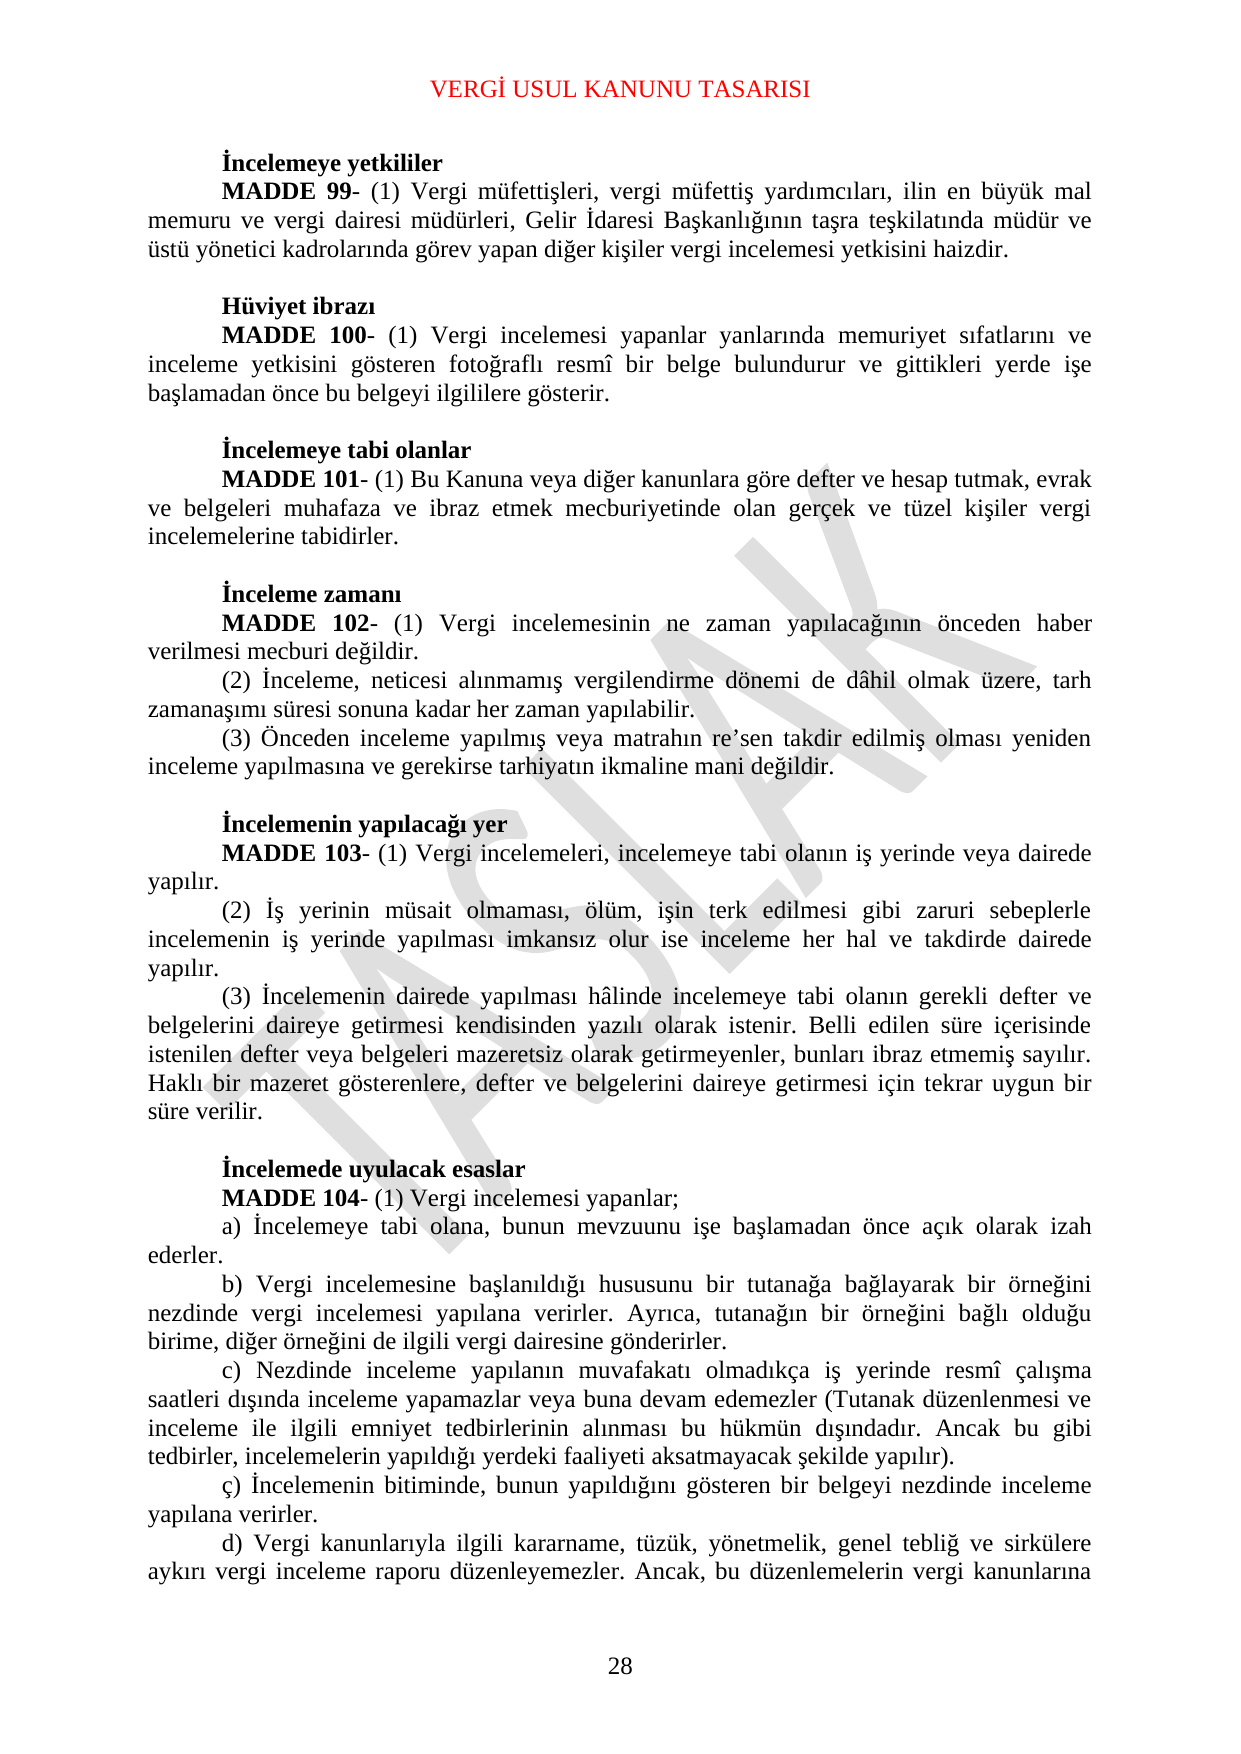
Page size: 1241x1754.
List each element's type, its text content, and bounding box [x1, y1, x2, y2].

text (2) İnceleme, neticesi alınmamış vergilendirme dönemi de dâhil olmak üzere, tarh zamanaşımı süresi sonuna kadar her zaman yapılabilir. [148, 665, 1092, 723]
text Hüviyet ibrazı [148, 291, 1092, 320]
text (2) İş yerinin müsait olmaması, ölüm, işin terk edilmesi gibi zaruri sebeplerle incelemenin iş yerinde yapılması imkansız olur ise inceleme her hal ve takdirde dairede yapılır. [148, 895, 1092, 981]
text İncelemeye yetkililer [148, 148, 1092, 176]
text c) Nezdinde inceleme yapılanın muvafakatı olmadıkça iş yerinde resmî çalışma saatleri dışında inceleme yapamazlar veya buna devam edemezler (Tutanak düzenlenmesi ve inceleme ile ilgili emniyet tedbirlerinin alınması bu hükmün dışındadır. Ancak bu gibi tedbirler, incelemelerin yapıldığı yerdeki faaliyeti aksatmayacak şekilde yapılır). [148, 1355, 1092, 1470]
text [148, 1528, 1092, 1585]
text MADDE 102- (1) Vergi incelemesinin ne zaman yapılacağının önceden haber verilmesi mecburi değildir. [148, 608, 1092, 665]
text a) İncelemeye tabi olana, bunun mevzuunu işe başlamadan önce açık olarak izah ederler. [148, 1211, 1092, 1269]
text MADDE 99- (1) Vergi müfettişleri, vergi müfettiş yardımcıları, ilin en büyük mal memuru ve vergi dairesi müdürleri, Gelir İdaresi Başkanlığının taşra teşkilatında müdür ve üstü yönetici kadrolarında görev yapan diğer kişiler vergi incelemesi yetkisini haizdir. [148, 176, 1092, 263]
text MADDE 101- (1) Bu Kanuna veya diğer kanunlara göre defter ve hesap tutmak, evrak ve belgeleri muhafaza ve ibraz etmek mecburiyetinde olan gerçek ve tüzel kişiler vergi incelemelerine tabidirler. [148, 464, 1092, 550]
text (3) İncelemenin dairede yapılması hâlinde incelemeye tabi olanın gerekli defter ve belgelerini daireye getirmesi kendisinden yazılı olarak istenir. Belli edilen süre içerisinde istenilen defter veya belgeleri mazeretsiz olarak getirmeyenler, bunları ibraz etmemiş sayılır. Haklı bir mazeret gösterenlere, defter ve belgelerini daireye getirmesi için tekrar uygun bir süre verilir. [148, 981, 1092, 1125]
text b) Vergi incelemesine başlanıldığı hususunu bir tutanağa bağlayarak bir örneğini nezdinde vergi incelemesi yapılana verirler. Ayrıca, tutanağın bir örneğini bağlı olduğu birime, diğer örneğini de ilgili vergi dairesine gönderirler. [148, 1269, 1092, 1355]
text İncelemeye tabi olanlar [148, 435, 1092, 464]
text İncelemenin yapılacağı yer [148, 809, 1092, 838]
text MADDE 103- (1) Vergi incelemeleri, incelemeye tabi olanın iş yerinde veya dairede yapılır. [148, 838, 1092, 895]
text İnceleme zamanı [148, 579, 1092, 608]
text MADDE 104- (1) Vergi incelemesi yapanlar; [148, 1183, 1092, 1211]
text (3) Önceden inceleme yapılmış veya matrahın re’sen takdir edilmiş olması yeniden inceleme yapılmasına ve gerekirse tarhiyatın ikmaline mani değildir. [148, 723, 1092, 780]
text İncelemede uyulacak esaslar [148, 1154, 1092, 1183]
text MADDE 100- (1) Vergi incelemesi yapanlar yanlarında memuriyet sıfatlarını ve inceleme yetkisini gösteren fotoğraflı resmî bir belge bulundurur ve gittikleri yerde işe başlamadan önce bu belgeyi ilgililere gösterir. [148, 320, 1092, 406]
text ç) İncelemenin bitiminde, bunun yapıldığını gösteren bir belgeyi nezdinde inceleme yapılana verirler. [148, 1470, 1092, 1528]
